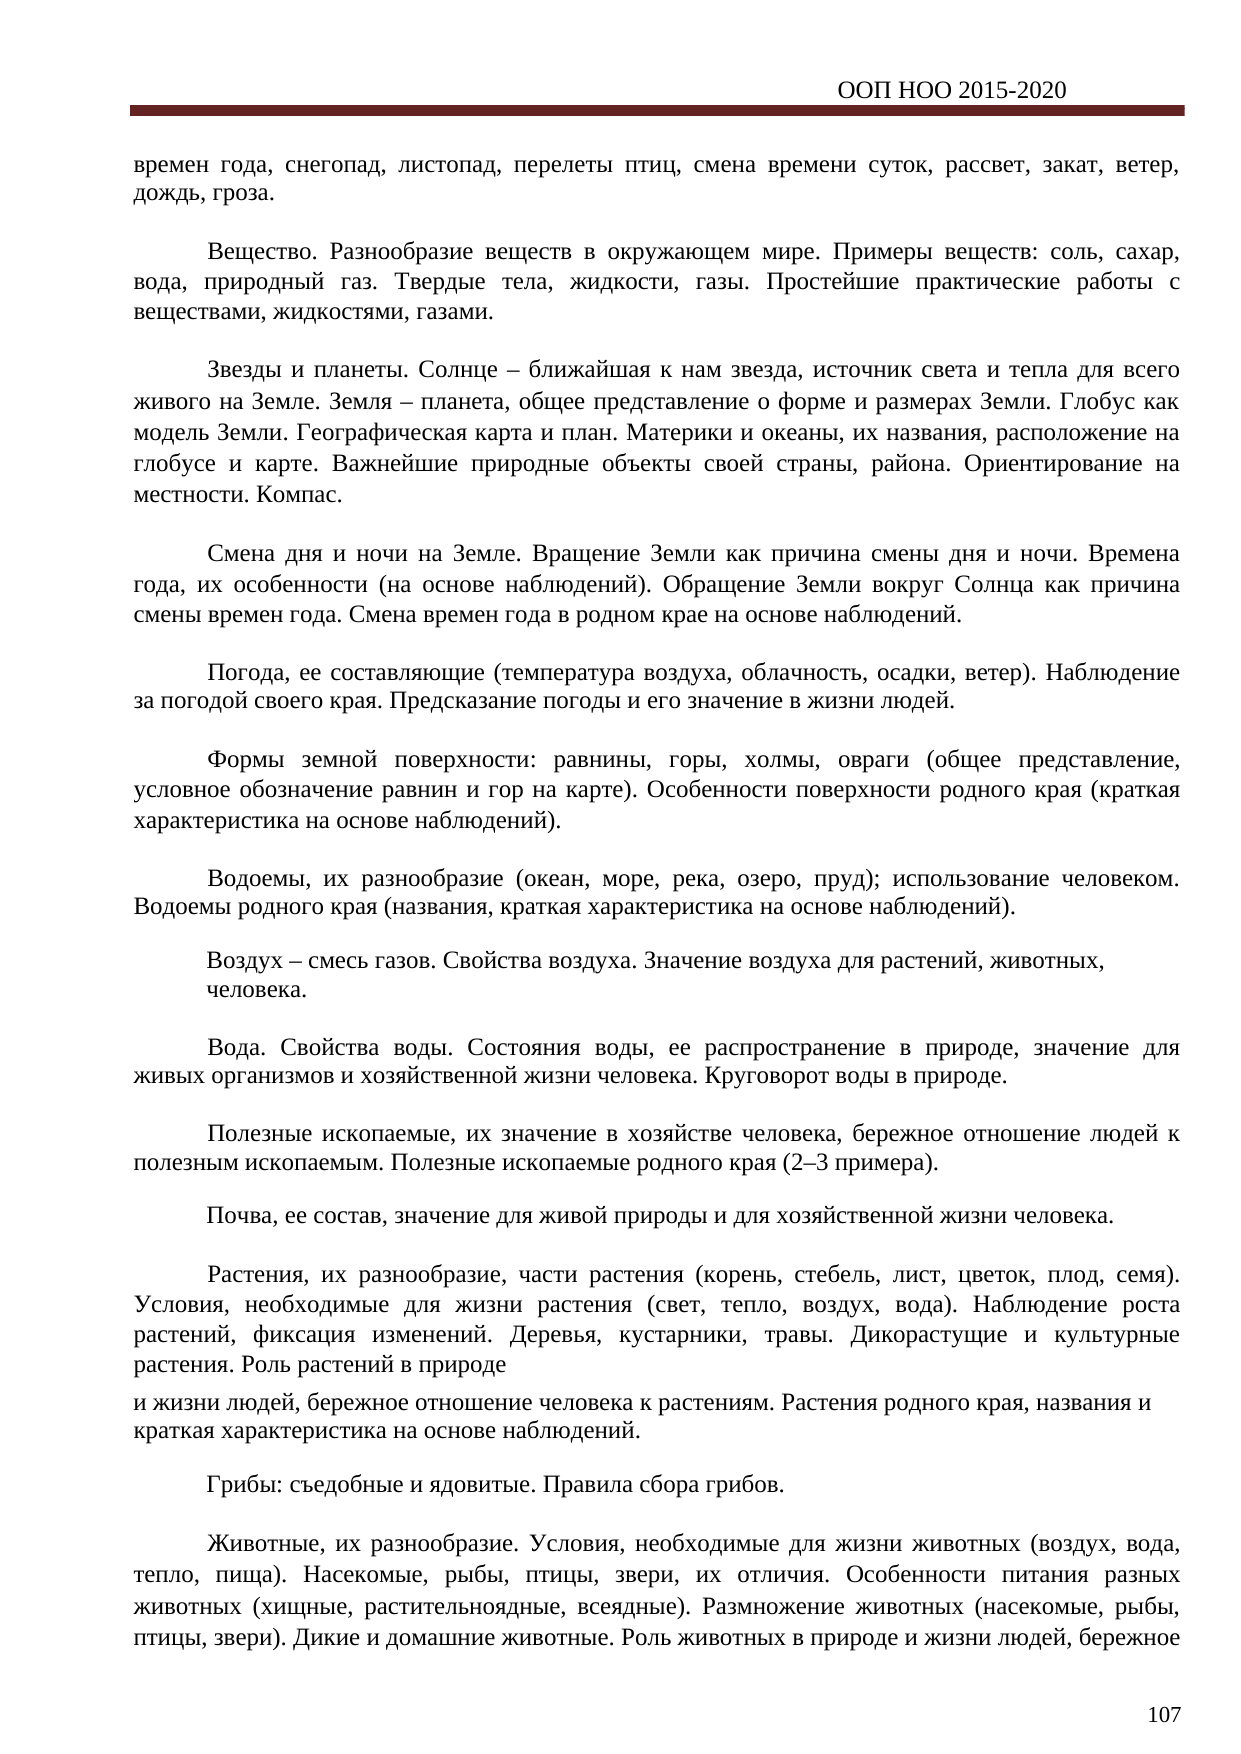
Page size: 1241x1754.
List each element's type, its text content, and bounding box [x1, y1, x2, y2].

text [133, 1528, 1181, 1651]
text Воздух – смесь газов. Свойства воздуха. Значение воздуха для растений, животных, человека. [206, 945, 1181, 1003]
text Смена дня и ночи на Земле. Вращение Земли как причина смены дня и ночи. Времена года, их особенности (на основе наблюдений). Обращение Земли вокруг Солнца как причина смены времен года. Смена времен года в родном крае на основе наблюдений. [133, 538, 1181, 628]
text Вещество. Разнообразие веществ в окружающем мире. Примеры веществ: соль, сахар, вода, природный газ. Твердые тела, жидкости, газы. Простейшие практические работы с веществами, жидкостями, газами. [133, 236, 1181, 325]
text Полезные ископаемые, их значение в хозяйстве человека, бережное отношение людей к полезным ископаемым. Полезные ископаемые родного края (2–3 примера). [133, 1119, 1181, 1175]
text ООП НОО 2015-2020 [837, 75, 1181, 104]
text времен года, снегопад, листопад, перелеты птиц, смена времени суток, рассвет, закат, ветер, дождь, гроза. [133, 149, 1181, 206]
text Грибы: съедобные и ядовитые. Правила сбора грибов. [206, 1469, 1181, 1498]
text Почва, ее состав, значение для живой природы и для хозяйственной жизни человека. [206, 1201, 1181, 1229]
list жизни людей, бережное отношение человека к растениям. Растения родного края, названия и краткая характеристика на основе наблюдений. [133, 1388, 1181, 1444]
text Вода. Свойства воды. Состояния воды, ее распространение в природе, значение для живых организмов и хозяйственной жизни человека. Круговорот воды в природе. [133, 1033, 1181, 1089]
picture [130, 105, 1185, 116]
text Звезды и планеты. Солнце – ближайшая к нам звезда, источник света и тепла для всего живого на Земле. Земля – планета, общее представление о форме и размерах Земли. Глобус как модель Земли. Географическая карта и план. Материки и океаны, их названия, расположение на глобусе и карте. Важнейшие природные объекты своей страны, района. Ориентирование на местности. Компас. [133, 354, 1181, 508]
text Растения, их разнообразие, части растения (корень, стебель, лист, цветок, плод, семя). Условия, необходимые для жизни растения (свет, тепло, воздух, вода). Наблюдение роста растений, фиксация изменений. Деревья, кустарники, травы. Дикорастущие и культурные растения. Роль растений в природе [133, 1259, 1181, 1378]
text Погода, ее составляющие (температура воздуха, облачность, осадки, ветер). Наблюдение за погодой своего края. Предсказание погоды и его значение в жизни людей. [133, 658, 1181, 714]
text Водоемы, их разнообразие (океан, море, река, озеро, пруд); использование человеком. Водоемы родного края (названия, краткая характеристика на основе наблюдений). [133, 864, 1181, 920]
text Формы земной поверхности: равнины, горы, холмы, овраги (общее представление, условное обозначение равнин и гор на карте). Особенности поверхности родного края (краткая характеристика на основе наблюдений). [133, 744, 1181, 834]
